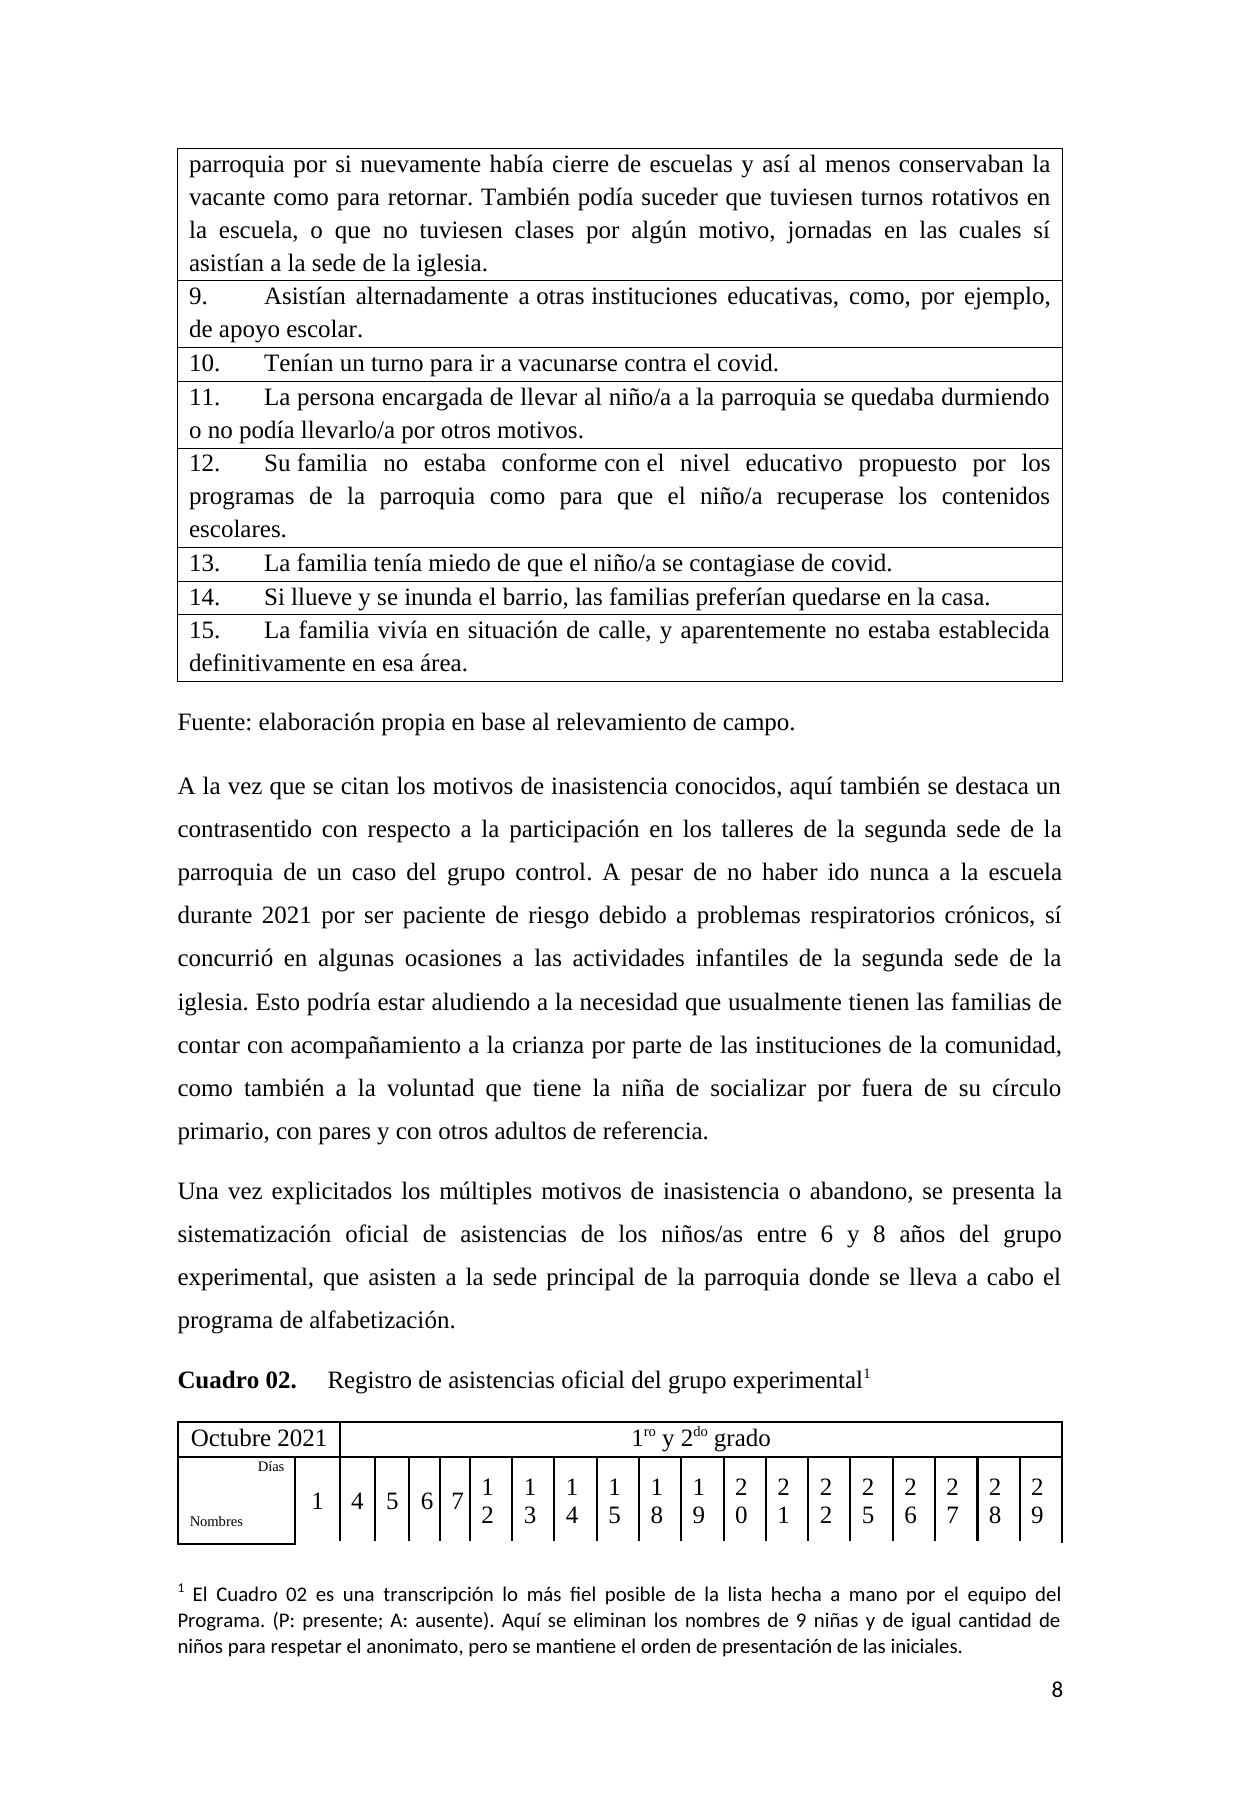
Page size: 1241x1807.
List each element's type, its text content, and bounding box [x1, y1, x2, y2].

table_cell La persona encargada de llevar al niño/a a la parroquia se quedaba durmiendo o no podía llevarlo/a por otros motivos. [178, 382, 1062, 447]
table_header Octubre 2021 [179, 1423, 339, 1456]
table_cell 18 [639, 1458, 681, 1543]
table_cell 21 [766, 1458, 808, 1543]
table_cell 28 [978, 1458, 1019, 1543]
table_cell 5 [375, 1458, 409, 1543]
table_cell 12 [470, 1458, 512, 1543]
table_cell Si llueve y se inunda el barrio, las familias preferían quedarse en la casa. [178, 582, 1062, 614]
table_cell 25 [850, 1458, 893, 1543]
table_cell Días Nombres [179, 1458, 294, 1543]
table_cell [178, 149, 1062, 280]
table_cell 26 [893, 1458, 935, 1543]
table_cell Asistían alternadamente a otras instituciones educativas, como, por ejemplo, de apoyo escolar. [178, 281, 1062, 347]
table_cell 15 [597, 1458, 639, 1543]
text Fuente: elaboración propia en base al relevamiento de campo. [177, 707, 1063, 736]
table_cell La familia vivía en situación de calle, y aparentemente no estaba establecida definitivamente en esa área. [178, 615, 1062, 681]
table_cell 20 [724, 1458, 766, 1543]
text Una vez explicitados los múltiples motivos de inasistencia o abandono, se presenta la sistematización oficial de asistencias de los niños/as entre 6 y 8 años del grupo experimental, que asisten a la sede principal de la parroquia donde se lleva a cabo el programa de alfabetización. [177, 1176, 1063, 1334]
table_cell 1 [296, 1458, 339, 1543]
table_header 1ro y 2do grado [341, 1423, 1061, 1456]
table_cell 27 [935, 1458, 977, 1543]
table_cell 7 [440, 1458, 470, 1543]
table_cell 6 [409, 1458, 440, 1543]
table_cell 14 [554, 1458, 597, 1543]
table_cell 13 [512, 1458, 554, 1543]
text A la vez que se citan los motivos de inasistencia conocidos, aquí también se destaca un contrasentido con respecto a la participación en los talleres de la segunda sede de la parroquia de un caso del grupo control. A pesar de no haber ido nunca a la escuela durante 2021 por ser paciente de riesgo debido a problemas respiratorios crónicos, sí concurrió en algunas ocasiones a las actividades infantiles de la segunda sede de la iglesia. Esto podría estar aludiendo a la necesidad que usualmente tienen las familias de contar con acompañamiento a la crianza por parte de las instituciones de la comunidad, como también a la voluntad que tiene la niña de socializar por fuera de su círculo primario, con pares y con otros adultos de referencia. [177, 771, 1063, 1145]
table_cell 22 [808, 1458, 850, 1543]
table_cell 4 [340, 1458, 374, 1543]
table_cell 29 [1020, 1458, 1061, 1543]
table_cell Su familia no estaba conforme con el nivel educativo propuesto por los programas de la parroquia como para que el niño/a recuperase los contenidos escolares. [178, 449, 1062, 547]
table_cell 19 [681, 1458, 724, 1543]
table_cell Tenían un turno para ir a vacunarse contra el covid. [178, 348, 1062, 381]
list Registro de asistencias oficial del grupo experimental [177, 1365, 1063, 1394]
table_cell La familia tenía miedo de que el niño/a se contagiase de covid. [178, 548, 1062, 581]
